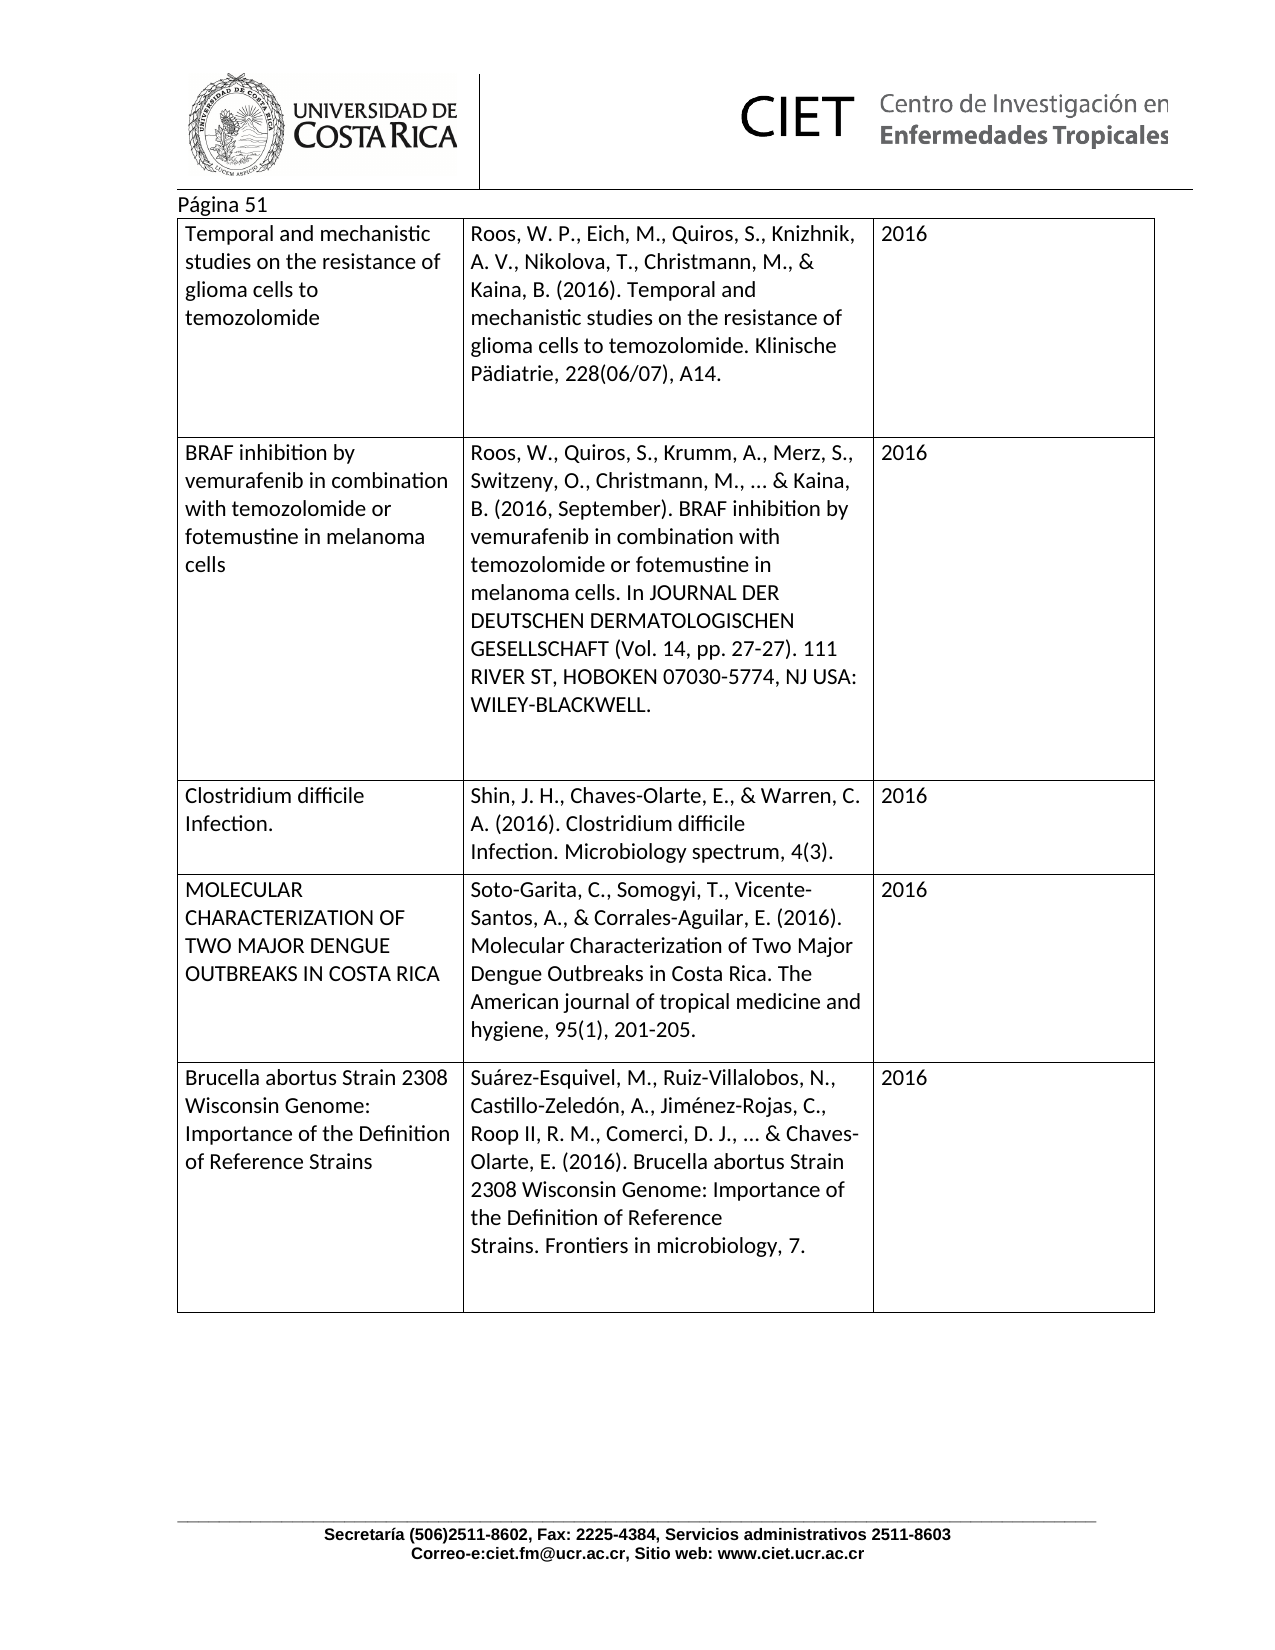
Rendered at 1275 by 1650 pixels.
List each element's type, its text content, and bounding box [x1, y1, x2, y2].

table_cell 2016 [874, 438, 1154, 780]
table_cell Soto-Garita, C., Somogyi, T., Vicente-Santos, A., & Corrales-Aguilar, E. (2016). Molecular Characterization of Two Major Dengue Outbreaks in Costa Rica. The American journal of tropical medicine and hygiene, 95(1), 201-205. [464, 875, 873, 1062]
picture [739, 93, 1168, 156]
table_cell Roos, W., Quiros, S., Krumm, A., Merz, S., Switzeny, O., Christmann, M., ... & Kaina, B. (2016, September). BRAF inhibition by vemurafenib in combination with temozolomide or fotemustine in melanoma cells. In JOURNAL DER DEUTSCHEN DERMATOLOGISCHEN GESELLSCHAFT (Vol. 14, pp. 27-27). 111 RIVER ST, HOBOKEN 07030-5774, NJ USA: WILEY-BLACKWELL. [464, 438, 873, 780]
table_cell 2016 [874, 1063, 1154, 1312]
table_cell 2016 [874, 781, 1154, 874]
picture [188, 73, 458, 176]
table_cell Brucella abortus Strain 2308 Wisconsin Genome: Importance of the Definition of Reference Strains [178, 1063, 463, 1312]
table_cell MOLECULAR CHARACTERIZATION OF TWO MAJOR DENGUE OUTBREAKS IN COSTA RICA [178, 875, 463, 1062]
table_cell Roos, W. P., Eich, M., Quiros, S., Knizhnik, A. V., Nikolova, T., Christmann, M., & Kaina, B. (2016). Temporal and mechanistic studies on the resistance of glioma cells to temozolomide. Klinische Pädiatrie, 228(06/07), A14. [464, 219, 873, 437]
table_cell Suárez-Esquivel, M., Ruiz-Villalobos, N., Castillo-Zeledón, A., Jiménez-Rojas, C., Roop II, R. M., Comerci, D. J., ... & Chaves-Olarte, E. (2016). Brucella abortus Strain 2308 Wisconsin Genome: Importance of the Definition of Reference Strains. Frontiers in microbiology, 7. [464, 1063, 873, 1312]
table_cell BRAF inhibition by vemurafenib in combination with temozolomide or fotemustine in melanoma cells [178, 438, 463, 780]
table_cell 2016 [874, 875, 1154, 1062]
table_cell Shin, J. H., Chaves-Olarte, E., & Warren, C. A. (2016). Clostridium difficile Infection. Microbiology spectrum, 4(3). [464, 781, 873, 874]
table_cell Temporal and mechanistic studies on the resistance of glioma cells to temozolomide [178, 219, 463, 437]
table_cell 2016 [874, 219, 1154, 437]
table_cell Clostridium difficile Infection. [178, 781, 463, 874]
